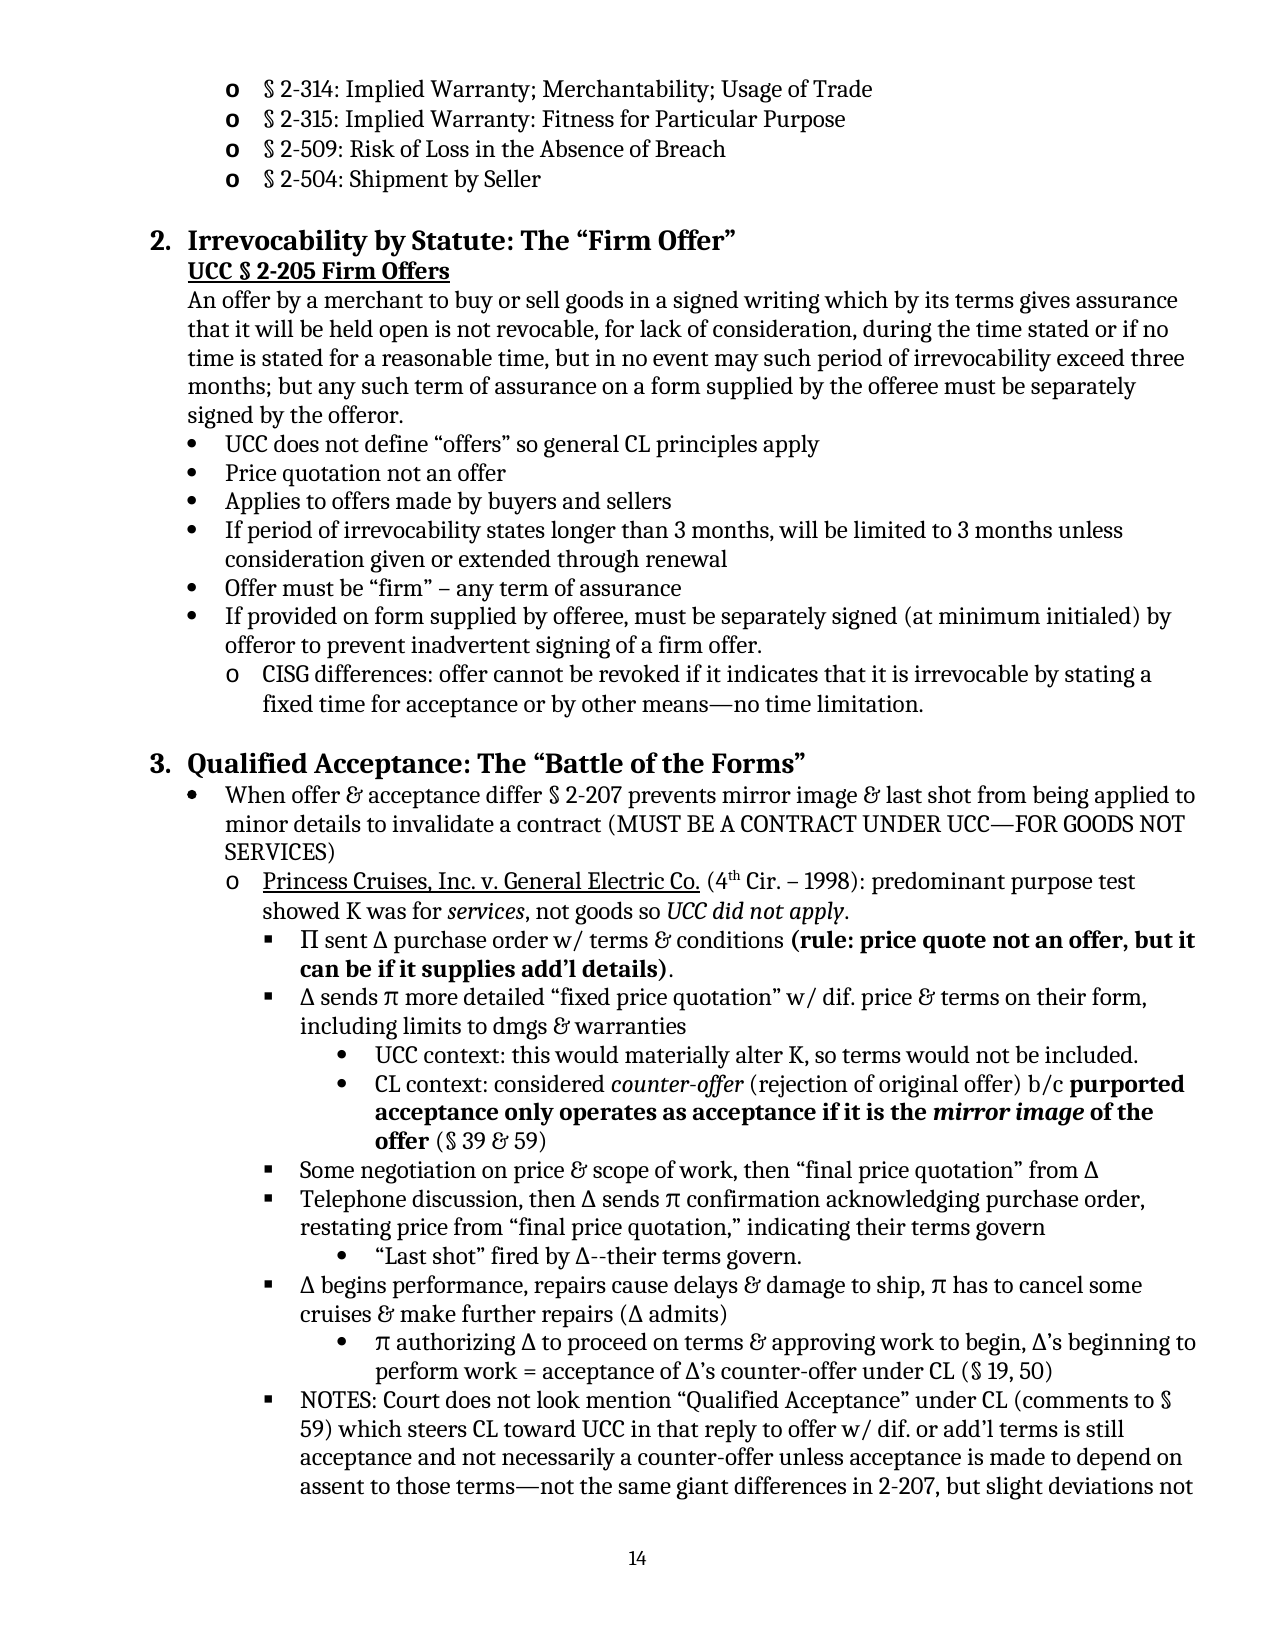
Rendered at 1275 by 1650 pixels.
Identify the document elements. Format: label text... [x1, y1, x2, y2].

list Princess Cruises, Inc. v. General Electric Co. (4th Cir. – 1998): predominant purpose test showed K was for services, not goods so UCC did not apply. [225, 867, 1200, 926]
list ∆ begins performance, repairs cause delays & damage to ship, π has to cancel some cruises & make further repairs (∆ admits) [262, 1271, 1200, 1328]
list π authorizing ∆ to proceed on terms & approving work to begin, ∆’s beginning to perform work = acceptance of ∆’s counter-offer under CL (§ 19, 50) [337, 1328, 1200, 1386]
list Price quotation not an offer [187, 458, 1200, 487]
list § 2-509: Risk of Loss in the Absence of Breach [225, 135, 1200, 165]
list CISG differences: offer cannot be revoked if it indicates that it is irrevocable by stating a fixed time for acceptance or by other means—no time limitation. [225, 660, 1200, 718]
list If period of irrevocability states longer than 3 months, will be limited to 3 months unless consideration given or extended through renewal [187, 516, 1200, 573]
text An offer by a merchant to buy or sell goods in a signed writing which by its terms gives assurance that it will be held open is not revocable, for lack of consideration, during the time stated or if no time is stated for a reasonable time, but in no event may such period of irrevocability exceed three months; but any such term of assurance on a form supplied by the offeree must be separately signed by the offeror. [187, 286, 1200, 430]
list Some negotiation on price & scope of work, then “final price quotation” from ∆ [262, 1156, 1200, 1184]
list Offer must be “firm” – any term of assurance [187, 573, 1200, 602]
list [262, 1386, 1200, 1501]
list Irrevocability by Statute: The “Firm Offer” [150, 224, 1200, 257]
list Applies to offers made by buyers and sellers [187, 487, 1200, 516]
list If provided on form supplied by offeree, must be separately signed (at minimum initialed) by offeror to prevent inadvertent signing of a firm offer. [187, 602, 1200, 660]
list Telephone discussion, then ∆ sends π confirmation acknowledging purchase order, restating price from “final price quotation,” indicating their terms govern [262, 1184, 1200, 1242]
list UCC does not define “offers” so general CL principles apply [187, 430, 1200, 458]
list Qualified Acceptance: The “Battle of the Forms” [150, 747, 1200, 781]
text UCC § 2-205 Firm Offers [187, 257, 1200, 286]
list § 2-315: Implied Warranty: Fitness for Particular Purpose [225, 105, 1200, 135]
list UCC context: this would materially alter K, so terms would not be included. [337, 1041, 1200, 1069]
list § 2-504: Shipment by Seller [225, 165, 1200, 195]
list When offer & acceptance differ § 2-207 prevents mirror image & last shot from being applied to minor details to invalidate a contract (MUST BE A CONTRACT UNDER UCC—FOR GOODS NOT SERVICES) [187, 781, 1200, 867]
list § 2-314: Implied Warranty; Merchantability; Usage of Trade [225, 75, 1200, 105]
list ∆ sends π more detailed “fixed price quotation” w/ dif. price & terms on their form, including limits to dmgs & warranties [262, 983, 1200, 1041]
list “Last shot” fired by ∆--their terms govern. [337, 1242, 1200, 1271]
list Π sent ∆ purchase order w/ terms & conditions (rule: price quote not an offer, but it can be if it supplies add’l details). [262, 926, 1200, 983]
list CL context: considered counter-offer (rejection of original offer) b/c purported acceptance only operates as acceptance if it is the mirror image of the offer (§ 39 & 59) [337, 1069, 1200, 1156]
